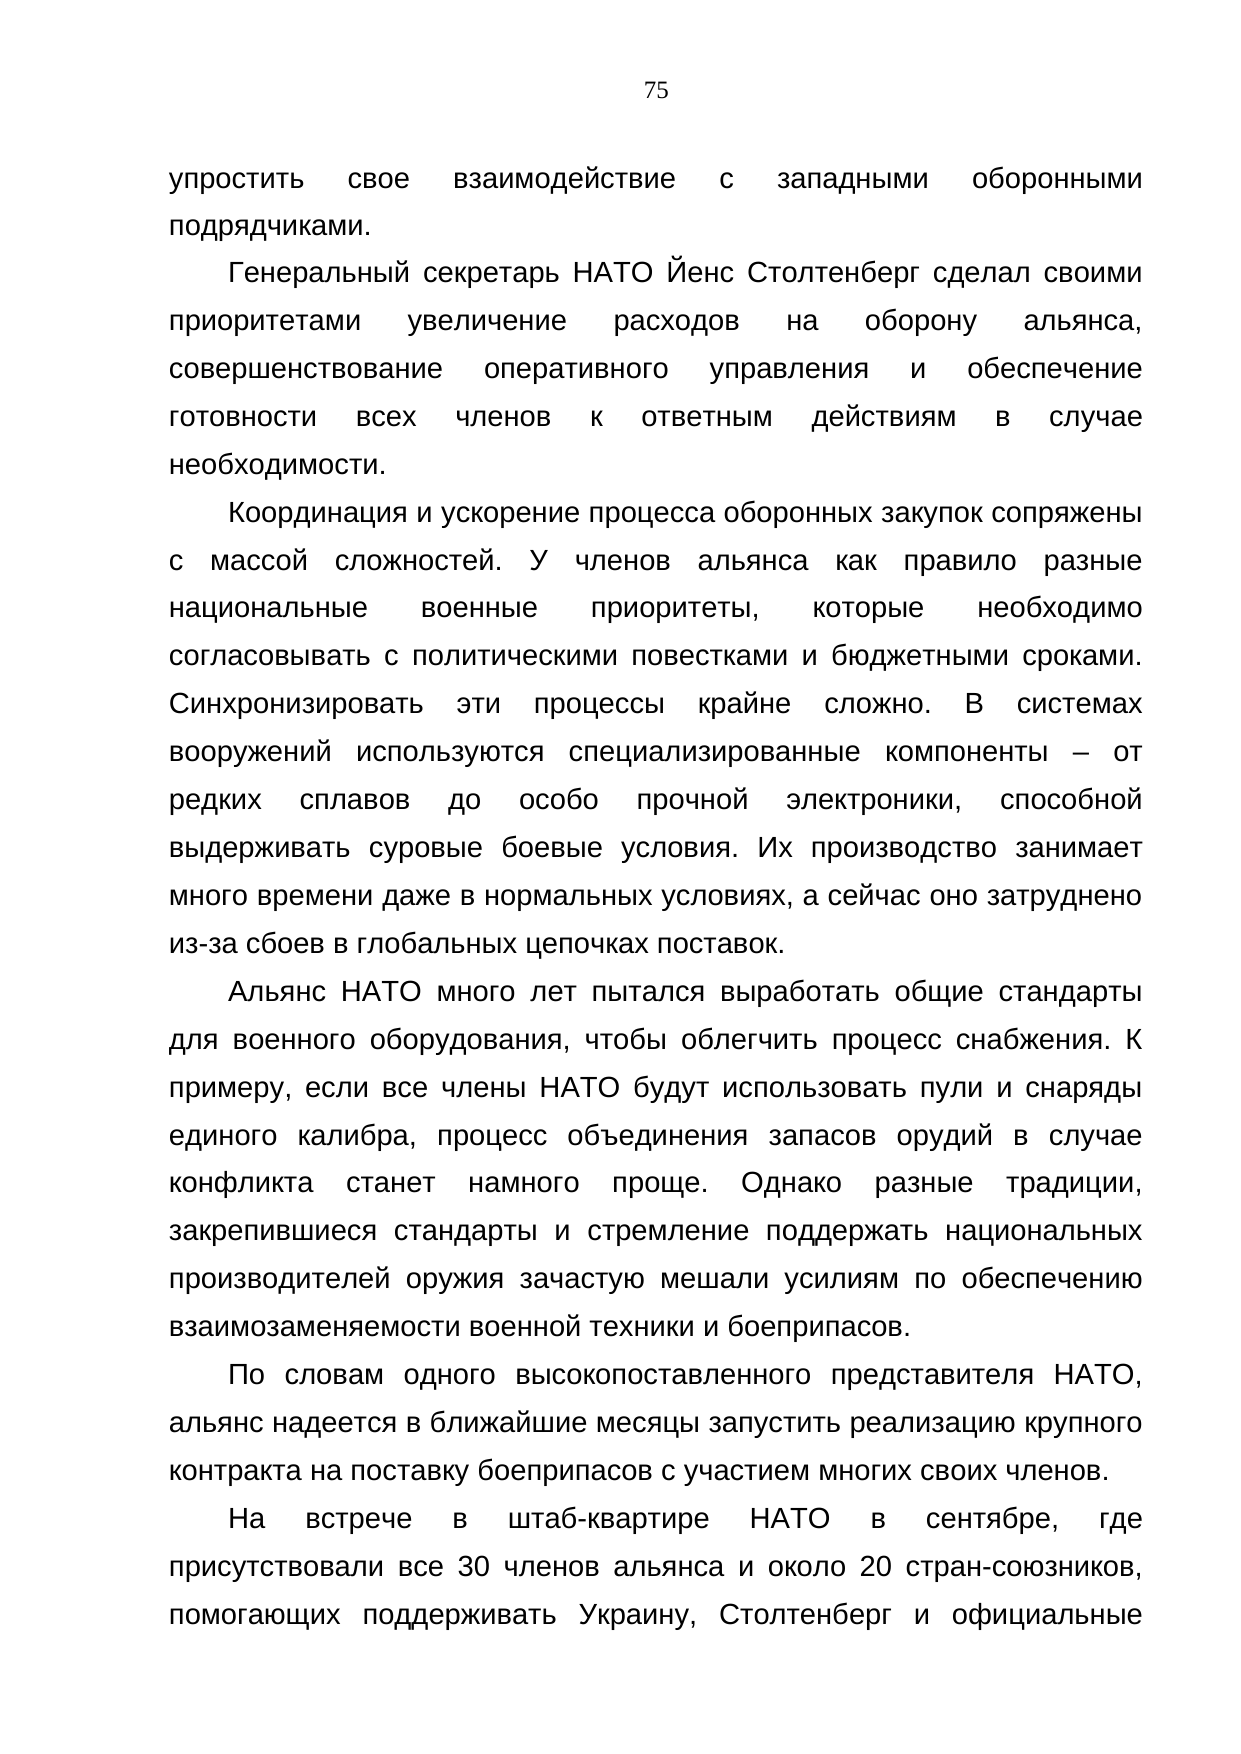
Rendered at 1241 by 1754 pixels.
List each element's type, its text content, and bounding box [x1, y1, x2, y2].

list Координация и ускорение процесса оборонных закупок сопряжены с массой сложностей. У членов альянса как правило разные национальные военные приоритеты, которые необходимо согласовывать с политическими повестками и бюджетными сроками. Синхронизировать эти процессы крайне сложно. В системах вооружений используются специализированные компоненты – от редких сплавов до особо прочной электроники, способной выдерживать суровые боевые условия. Их производство занимает много времени даже в нормальных условиях, а сейчас оно затруднено из-за сбоев в глобальных цепочках поставок. [169, 494, 1144, 959]
list По словам одного высокопоставленного представителя НАТО, альянс надеется в ближайшие месяцы запустить реализацию крупного контракта на поставку боеприпасов с участием многих своих членов. [169, 1357, 1144, 1486]
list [169, 161, 1144, 242]
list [169, 1501, 1144, 1630]
list Альянс НАТО много лет пытался выработать общие стандарты для военного оборудования, чтобы облегчить процесс снабжения. К примеру, если все члены НАТО будут использовать пули и снаряды единого калибра, процесс объединения запасов орудий в случае конфликта станет намного проще. Однако разные традиции, закрепившиеся стандарты и стремление поддержать национальных производителей оружия зачастую мешали усилиям по обеспечению взаимозаменяемости военной техники и боеприпасов. [169, 974, 1144, 1343]
list Генеральный секретарь НАТО Йенс Столтенберг сделал своими приоритетами увеличение расходов на оборону альянса, совершенствование оперативного управления и обеспечение готовности всех членов к ответным действиям в случае необходимости. [169, 255, 1144, 480]
